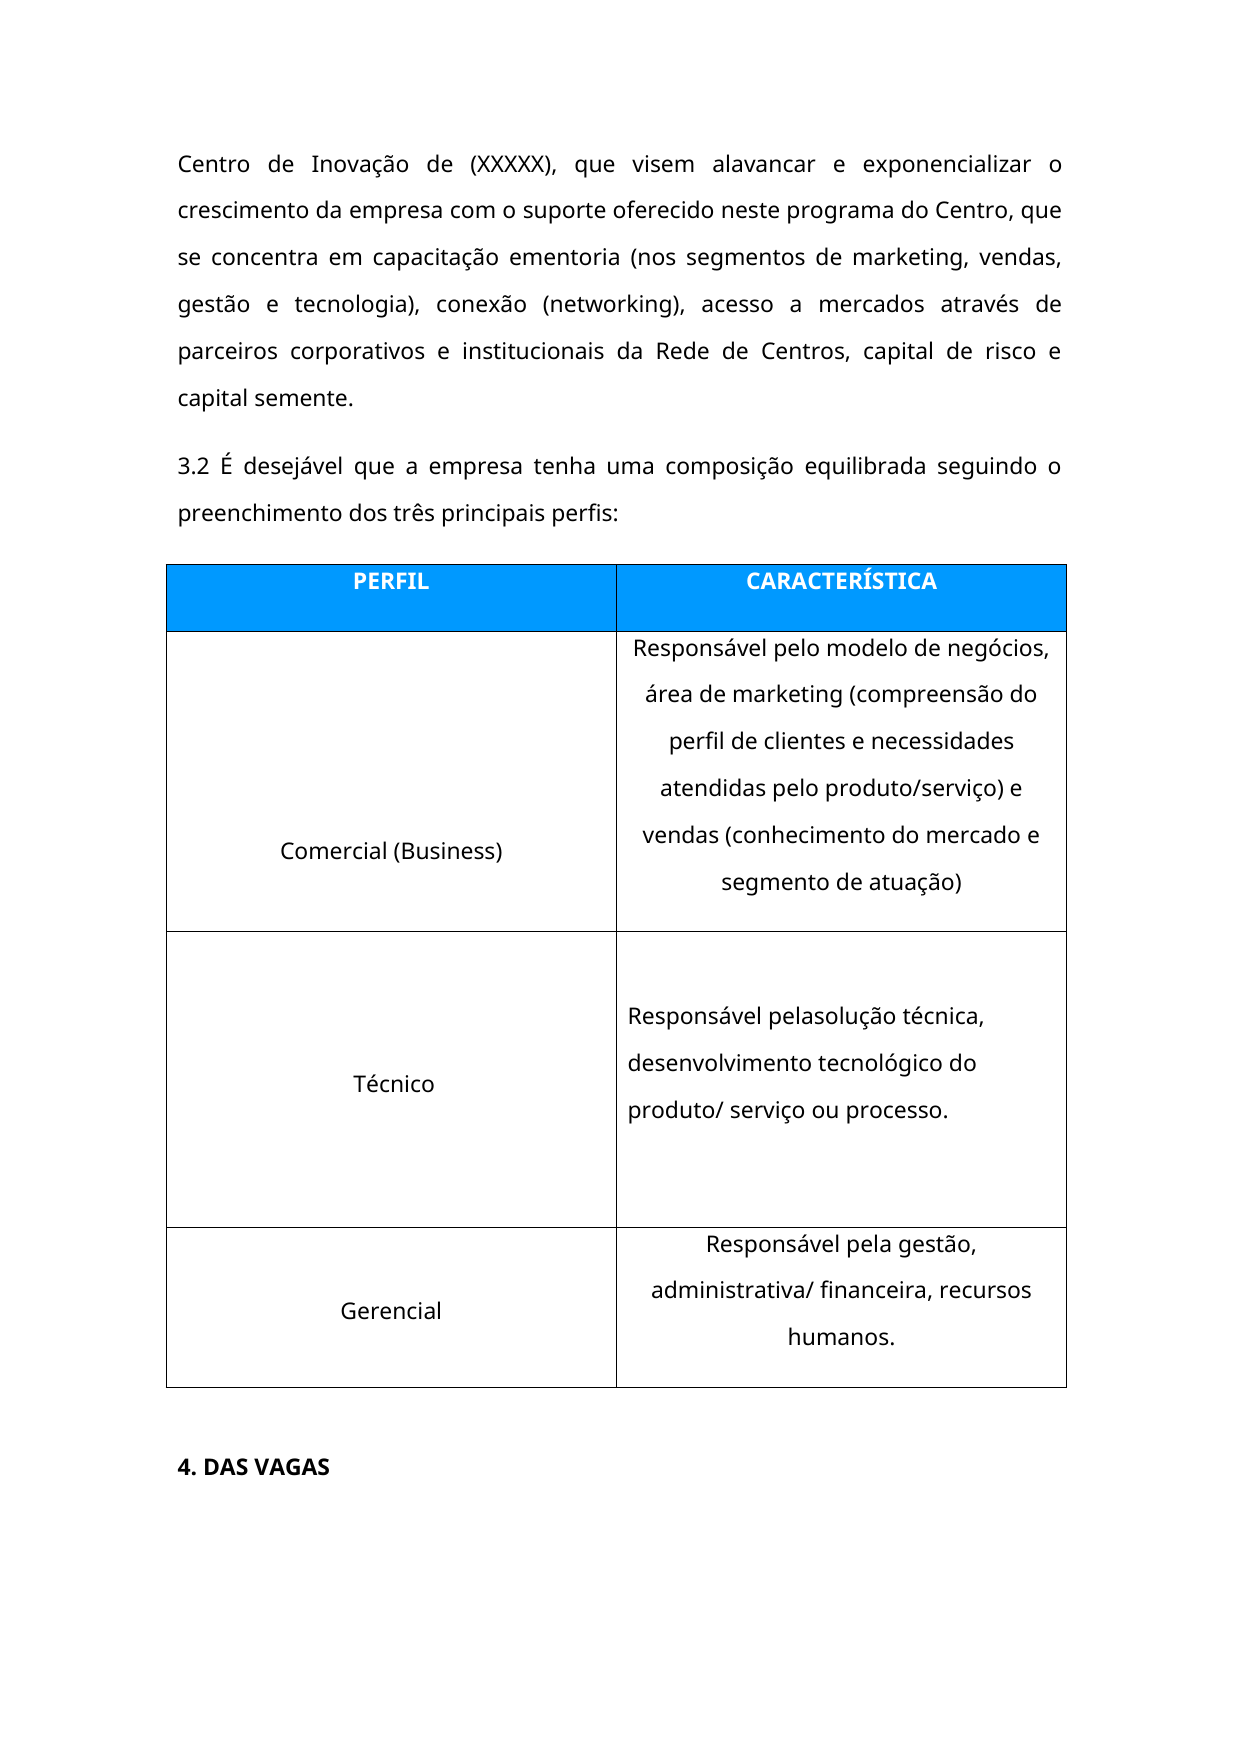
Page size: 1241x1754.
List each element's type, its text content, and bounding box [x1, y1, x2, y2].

table_cell Gerencial [167, 1228, 616, 1387]
table_cell Técnico [167, 932, 616, 1227]
table_cell Responsável pelasolução técnica, desenvolvimento tecnológico do produto/ serviço ou processo. [617, 932, 1066, 1227]
table_cell Responsável pela gestão, administrativa/ financeira, recursos humanos. [617, 1228, 1066, 1387]
table_cell Responsável pelo modelo de negócios, área de marketing (compreensão do perfil de clientes e necessidades atendidas pelo produto/serviço) e vendas (conhecimento do mercado e segmento de atuação) [617, 632, 1066, 931]
table_header CARACTERÍSTICA [617, 565, 1066, 631]
text 3.2 É desejável que a empresa tenha uma composição equilibrada seguindo o preenchimento dos três principais perfis: [177, 450, 1063, 528]
table_cell Comercial (Business) [167, 632, 616, 931]
table_header PERFIL [167, 565, 616, 631]
text 4. DAS VAGAS [177, 1450, 1063, 1482]
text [177, 148, 1063, 413]
